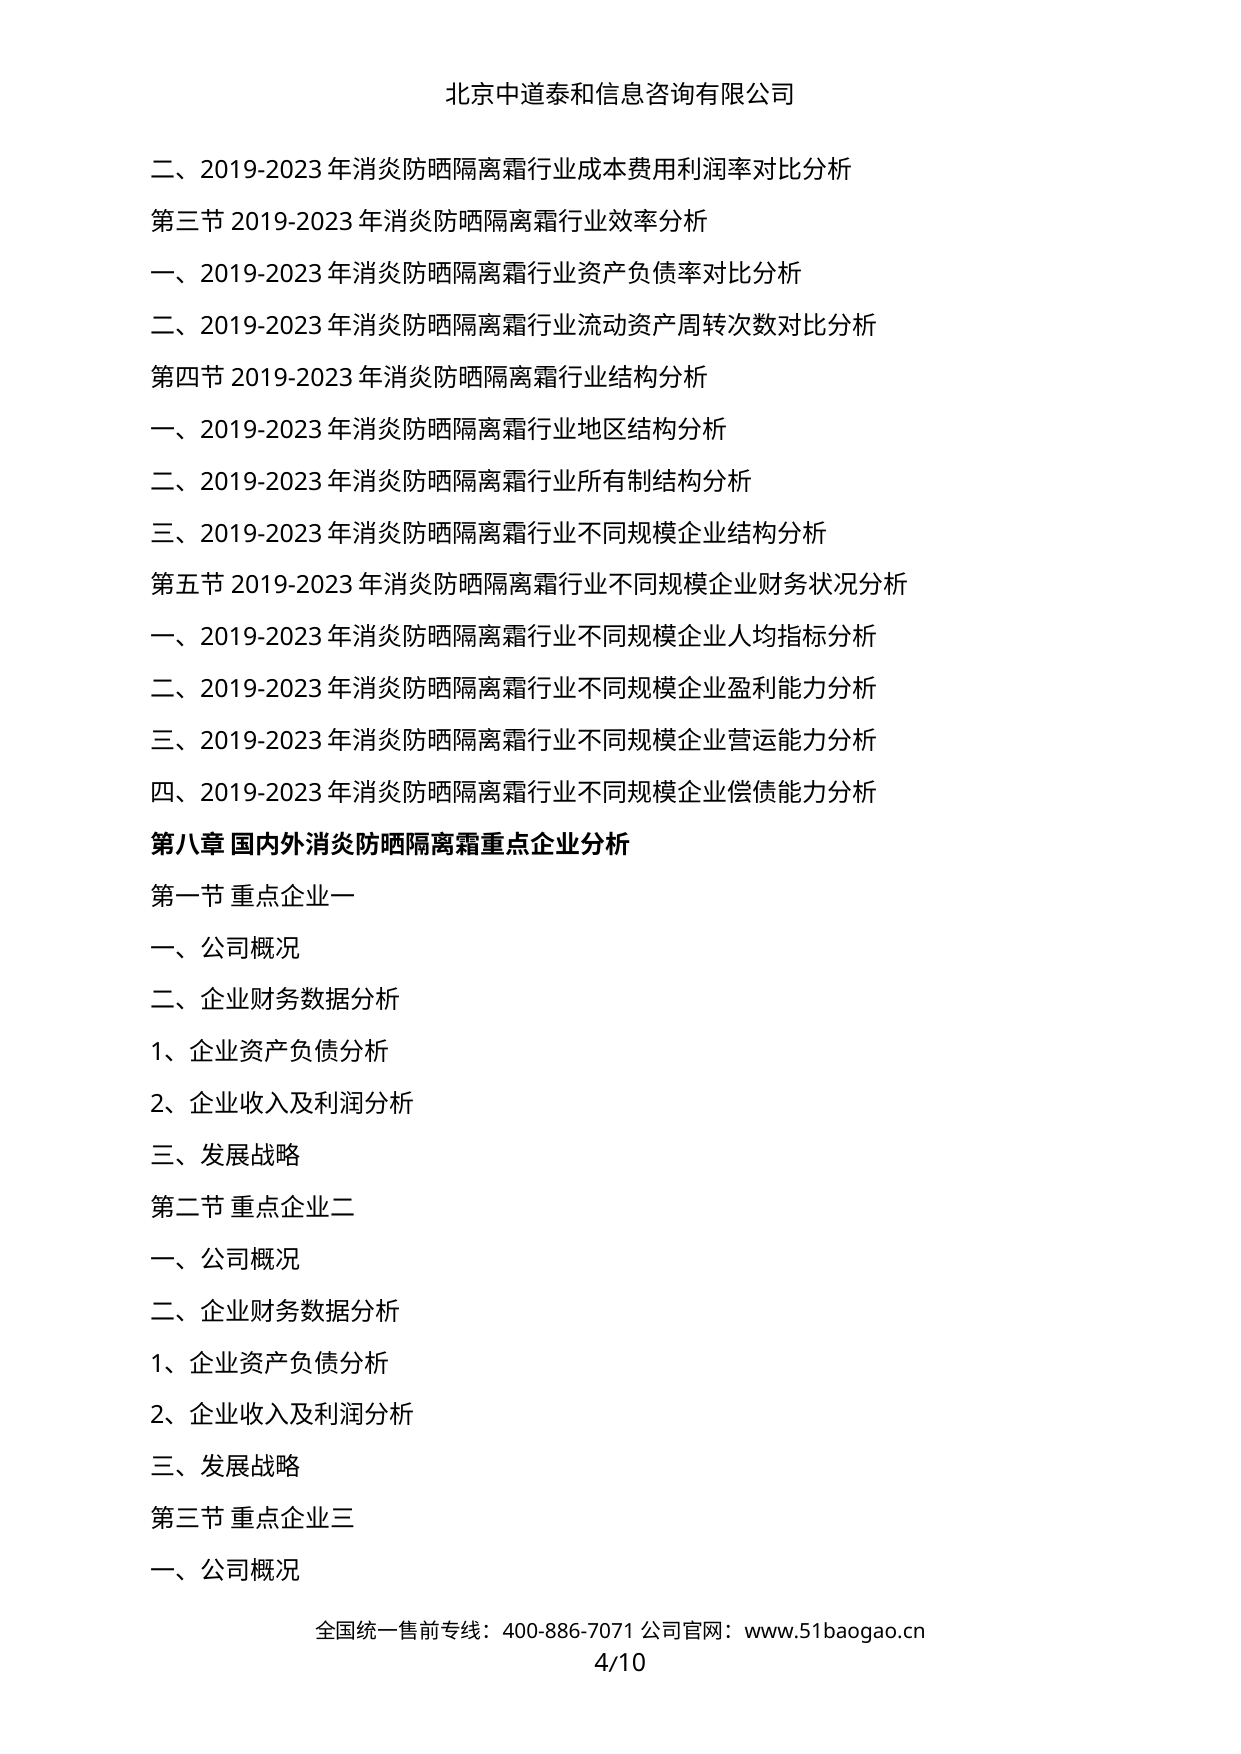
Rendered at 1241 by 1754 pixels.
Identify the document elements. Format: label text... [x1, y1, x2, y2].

text 三、发展战略 [150, 1447, 1090, 1483]
text 第八章 国内外消炎防晒隔离霜重点企业分析 [150, 824, 1090, 861]
text 三、发展战略 [150, 1136, 1090, 1172]
text 1、企业资产负债分析 [150, 1032, 1090, 1068]
text 第五节 2019-2023年消炎防晒隔离霜行业不同规模企业财务状况分析 [150, 565, 1090, 601]
text 一、公司概况 [150, 1551, 1090, 1587]
text 1、企业资产负债分析 [150, 1343, 1090, 1379]
text 四、2019-2023年消炎防晒隔离霜行业不同规模企业偿债能力分析 [150, 772, 1090, 809]
text 一、公司概况 [150, 928, 1090, 964]
text 一、2019-2023年消炎防晒隔离霜行业不同规模企业人均指标分析 [150, 617, 1090, 653]
text 二、企业财务数据分析 [150, 1291, 1090, 1327]
text 三、2019-2023年消炎防晒隔离霜行业不同规模企业营运能力分析 [150, 721, 1090, 757]
text 2、企业收入及利润分析 [150, 1395, 1090, 1431]
text 第一节 重点企业一 [150, 876, 1090, 912]
text 第四节 2019-2023年消炎防晒隔离霜行业结构分析 [150, 357, 1090, 394]
text 二、2019-2023年消炎防晒隔离霜行业成本费用利润率对比分析 [150, 150, 1090, 186]
text 一、公司概况 [150, 1239, 1090, 1276]
text 第三节 重点企业三 [150, 1499, 1090, 1535]
text 三、2019-2023年消炎防晒隔离霜行业不同规模企业结构分析 [150, 513, 1090, 549]
text 2、企业收入及利润分析 [150, 1084, 1090, 1120]
text 二、2019-2023年消炎防晒隔离霜行业不同规模企业盈利能力分析 [150, 669, 1090, 705]
text 二、企业财务数据分析 [150, 980, 1090, 1016]
text 第三节 2019-2023年消炎防晒隔离霜行业效率分析 [150, 202, 1090, 238]
text 第二节 重点企业二 [150, 1187, 1090, 1224]
text 二、2019-2023年消炎防晒隔离霜行业流动资产周转次数对比分析 [150, 306, 1090, 342]
text 一、2019-2023年消炎防晒隔离霜行业地区结构分析 [150, 409, 1090, 446]
text 二、2019-2023年消炎防晒隔离霜行业所有制结构分析 [150, 461, 1090, 497]
text 一、2019-2023年消炎防晒隔离霜行业资产负债率对比分析 [150, 254, 1090, 290]
